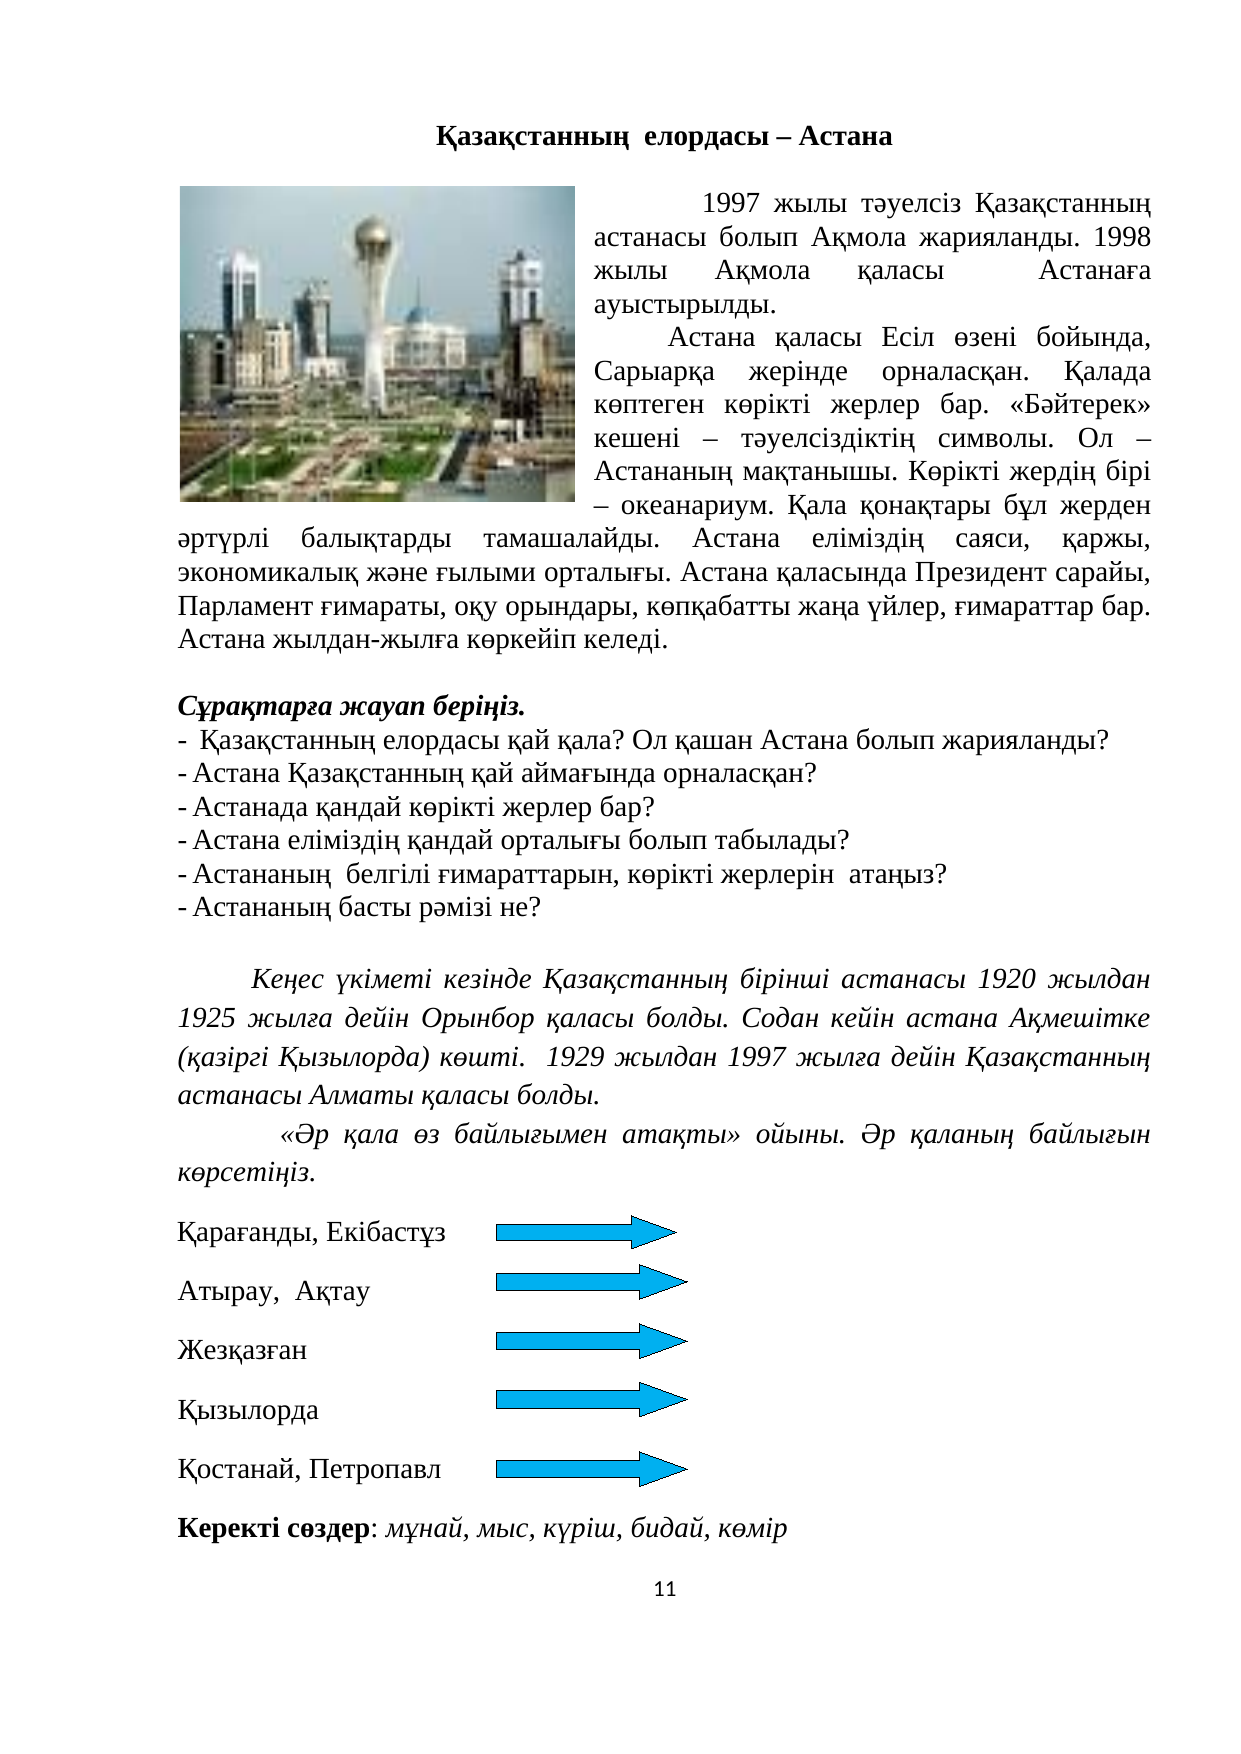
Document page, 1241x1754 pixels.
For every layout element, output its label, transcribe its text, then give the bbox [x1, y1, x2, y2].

list Астананың басты рәмізі не? [177, 889, 1152, 923]
text Жезқазған [177, 1332, 1152, 1366]
text «Әр қала өз байлығымен атақты» ойыны. Әр қаланың байлығын көрсетіңіз. [177, 1116, 1152, 1188]
text Кеңес үкіметі кезінде Қазақстанның бірінші астанасы 1920 жылдан 1925 жылға дейін Орынбор қаласы болды. Содан кейін астана Ақмешітке (қазіргі Қызылорда) көшті. 1929 жылдан 1997 жылға дейін Қазақстанның астанасы Алматы қаласы болды. [177, 962, 1152, 1111]
text Қостанай, Петропавл [177, 1451, 639, 1485]
text Қызылорда [177, 1392, 1152, 1425]
picture [179, 186, 575, 502]
text Астана қаласы Есіл өзені бойында, Сарыарқа жерінде орналасқан. Қалада көптеген көрікті жерлер бар. «Бәйтерек» кешені – тәуелсіздіктің символы. Ол – Астананың мақтанышы. Көрікті жердің бірі – океанариум. Қала қонақтары бұл жерден әртүрлі балықтарды тамашалайды. Астана еліміздің саяси, қаржы, экономикалық және ғылыми орталығы. Астана қаласында Президент сарайы, Парламент ғимараты, оқу орындары, көпқабатты жаңа үйлер, ғимараттар бар. Астана жылдан-жылға көркейіп келеді. [177, 319, 1152, 655]
list Астана Қазақстанның қай аймағында орналасқан? [177, 755, 1152, 789]
text Қарағанды, Екібастұз [133, 1214, 1152, 1247]
text Атырау, Ақтау [177, 1273, 1152, 1307]
list Астанада қандай көрікті жерлер бар? [177, 789, 1152, 822]
text Керекті сөздер: мұнай, мыс, күріш, бидай, көмір [177, 1511, 1152, 1544]
list Астана еліміздің қандай орталығы болып табылады? [177, 822, 1152, 856]
text 1997 жылы тәуелсіз Қазақстанның астанасы болып Ақмола жарияланды. 1998 жылы Ақмола қаласы Астанаға ауыстырылды. [177, 185, 1152, 319]
text Қазақстанның елордасы – Астана [177, 118, 1152, 152]
text Сұрақтарға жауап беріңіз. [177, 688, 1152, 722]
list Қазақстанның елордасы қай қала? Ол қашан Астана болып жарияланды? [177, 722, 1152, 755]
list Астананың белгілі ғимараттарын, көрікті жерлерін атаңыз? [177, 856, 1152, 889]
text Қостанай, Петропавл [640, 1451, 1152, 1485]
